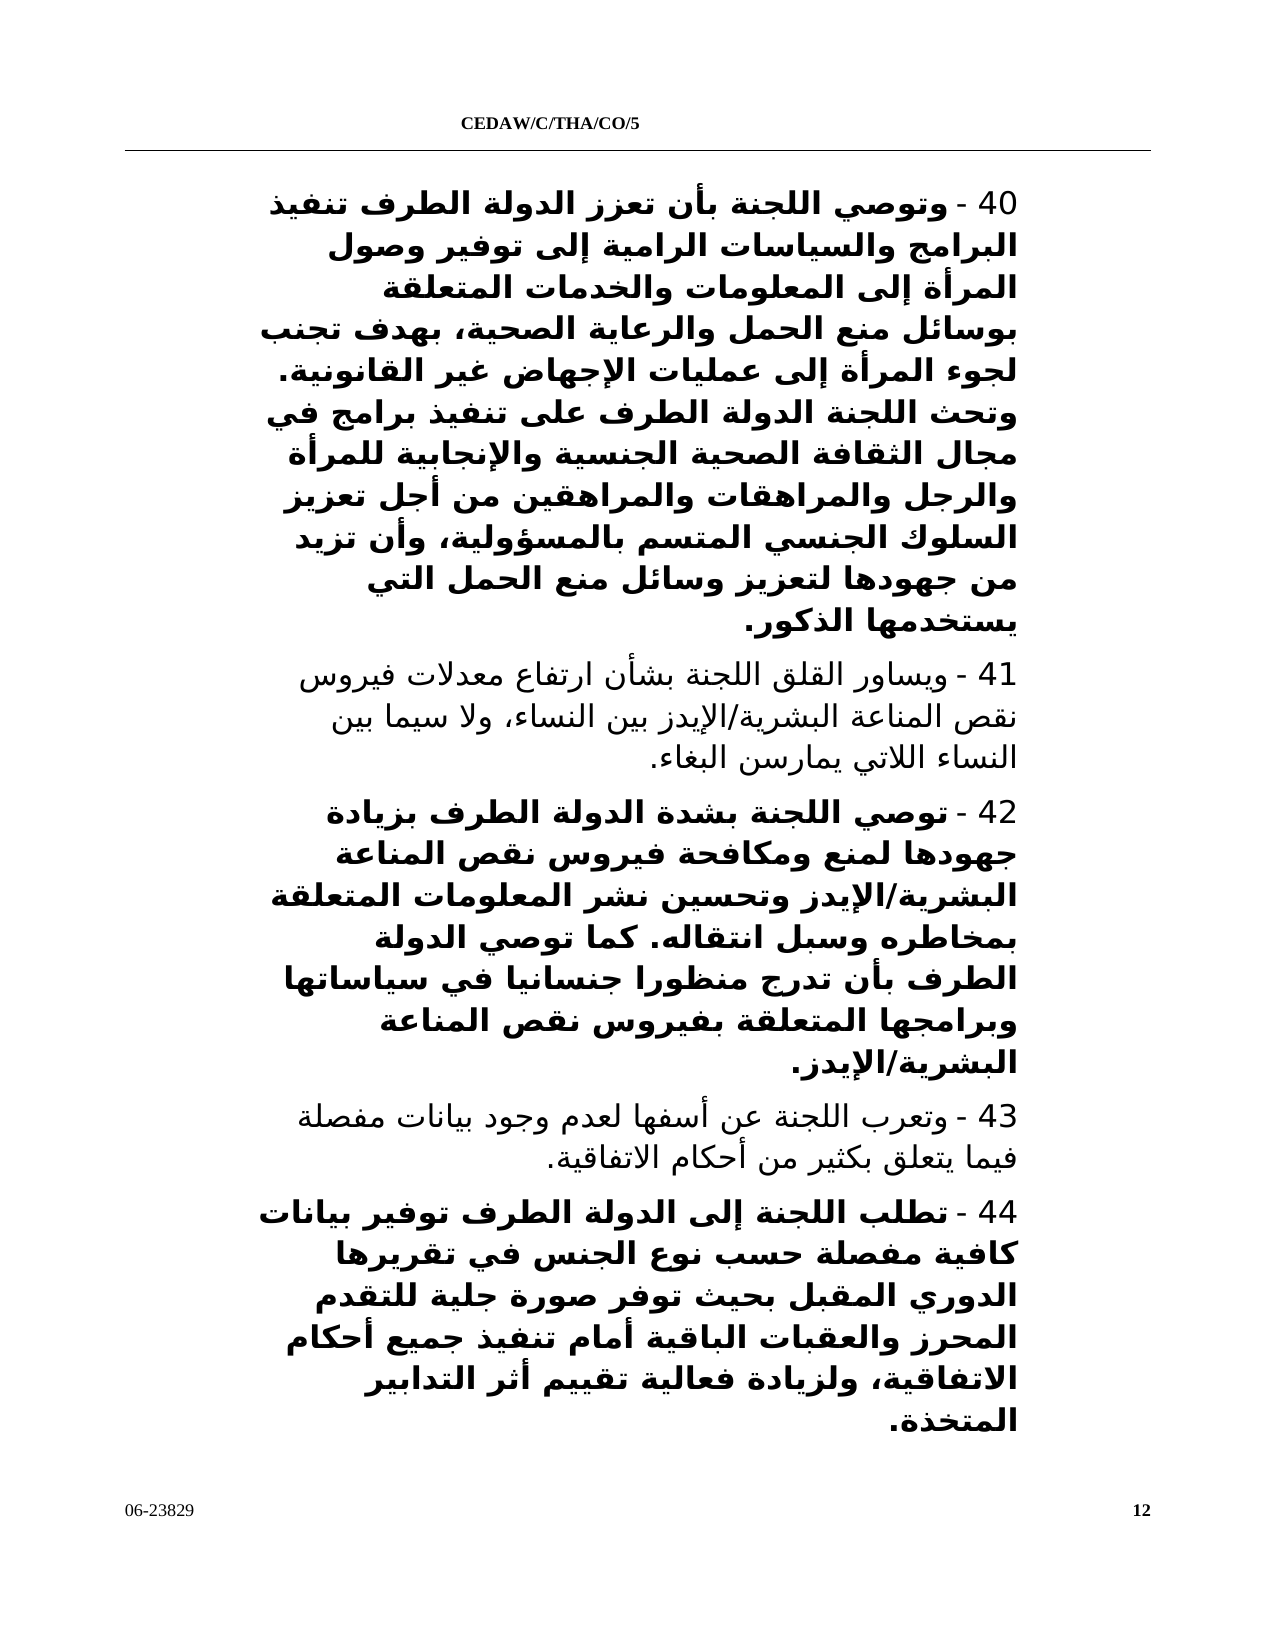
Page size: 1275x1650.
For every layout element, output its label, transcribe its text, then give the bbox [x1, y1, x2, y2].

text 40 - وتوصي اللجنة بأن تعزز الدولة الطرف تنفيذ البرامج والسياسات الرامية إلى توفير وصول المرأة إلى المعلومات والخدمات المتعلقة بوسائل منع الحمل والرعاية الصحية، بهدف تجنب لجوء المرأة إلى عمليات الإجهاض غير القانونية. وتحث اللجنة الدولة الطرف على تنفيذ برامج في مجال الثقافة الصحية الجنسية والإنجابية للمرأة والرجل والمراهقات والمراهقين من أجل تعزيز السلوك الجنسي المتسم بالمسؤولية، وأن تزيد من جهودها لتعزيز وسائل منع الحمل التي يستخدمها الذكور. [256, 181, 1018, 640]
text 41 - ويساور القلق اللجنة بشأن ارتفاع معدلات فيروس نقص المناعة البشرية/الإيدز بين النساء، ولا سيما بين النساء اللاتي يمارسن البغاء. [256, 652, 1018, 777]
text 42 - توصي اللجنة بشدة الدولة الطرف بزيادة جهودها لمنع ومكافحة فيروس نقص المناعة البشرية/الإيدز وتحسين نشر المعلومات المتعلقة بمخاطره وسبل انتقاله. كما توصي الدولة الطرف بأن تدرج منظورا جنسانيا في سياساتها وبرامجها المتعلقة بفيروس نقص المناعة البشرية/الإيدز. [256, 790, 1018, 1081]
text 43 - وتعرب اللجنة عن أسفها لعدم وجود بيانات مفصلة فيما يتعلق بكثير من أحكام الاتفاقية. [256, 1094, 1018, 1177]
text 44 - تطلب اللجنة إلى الدولة الطرف توفير بيانات كافية مفصلة حسب نوع الجنس في تقريرها الدوري المقبل بحيث توفر صورة جلية للتقدم المحرز والعقبات الباقية أمام تنفيذ جميع أحكام الاتفاقية، ولزيادة فعالية تقييم أثر التدابير المتخذة. [256, 1190, 1018, 1440]
